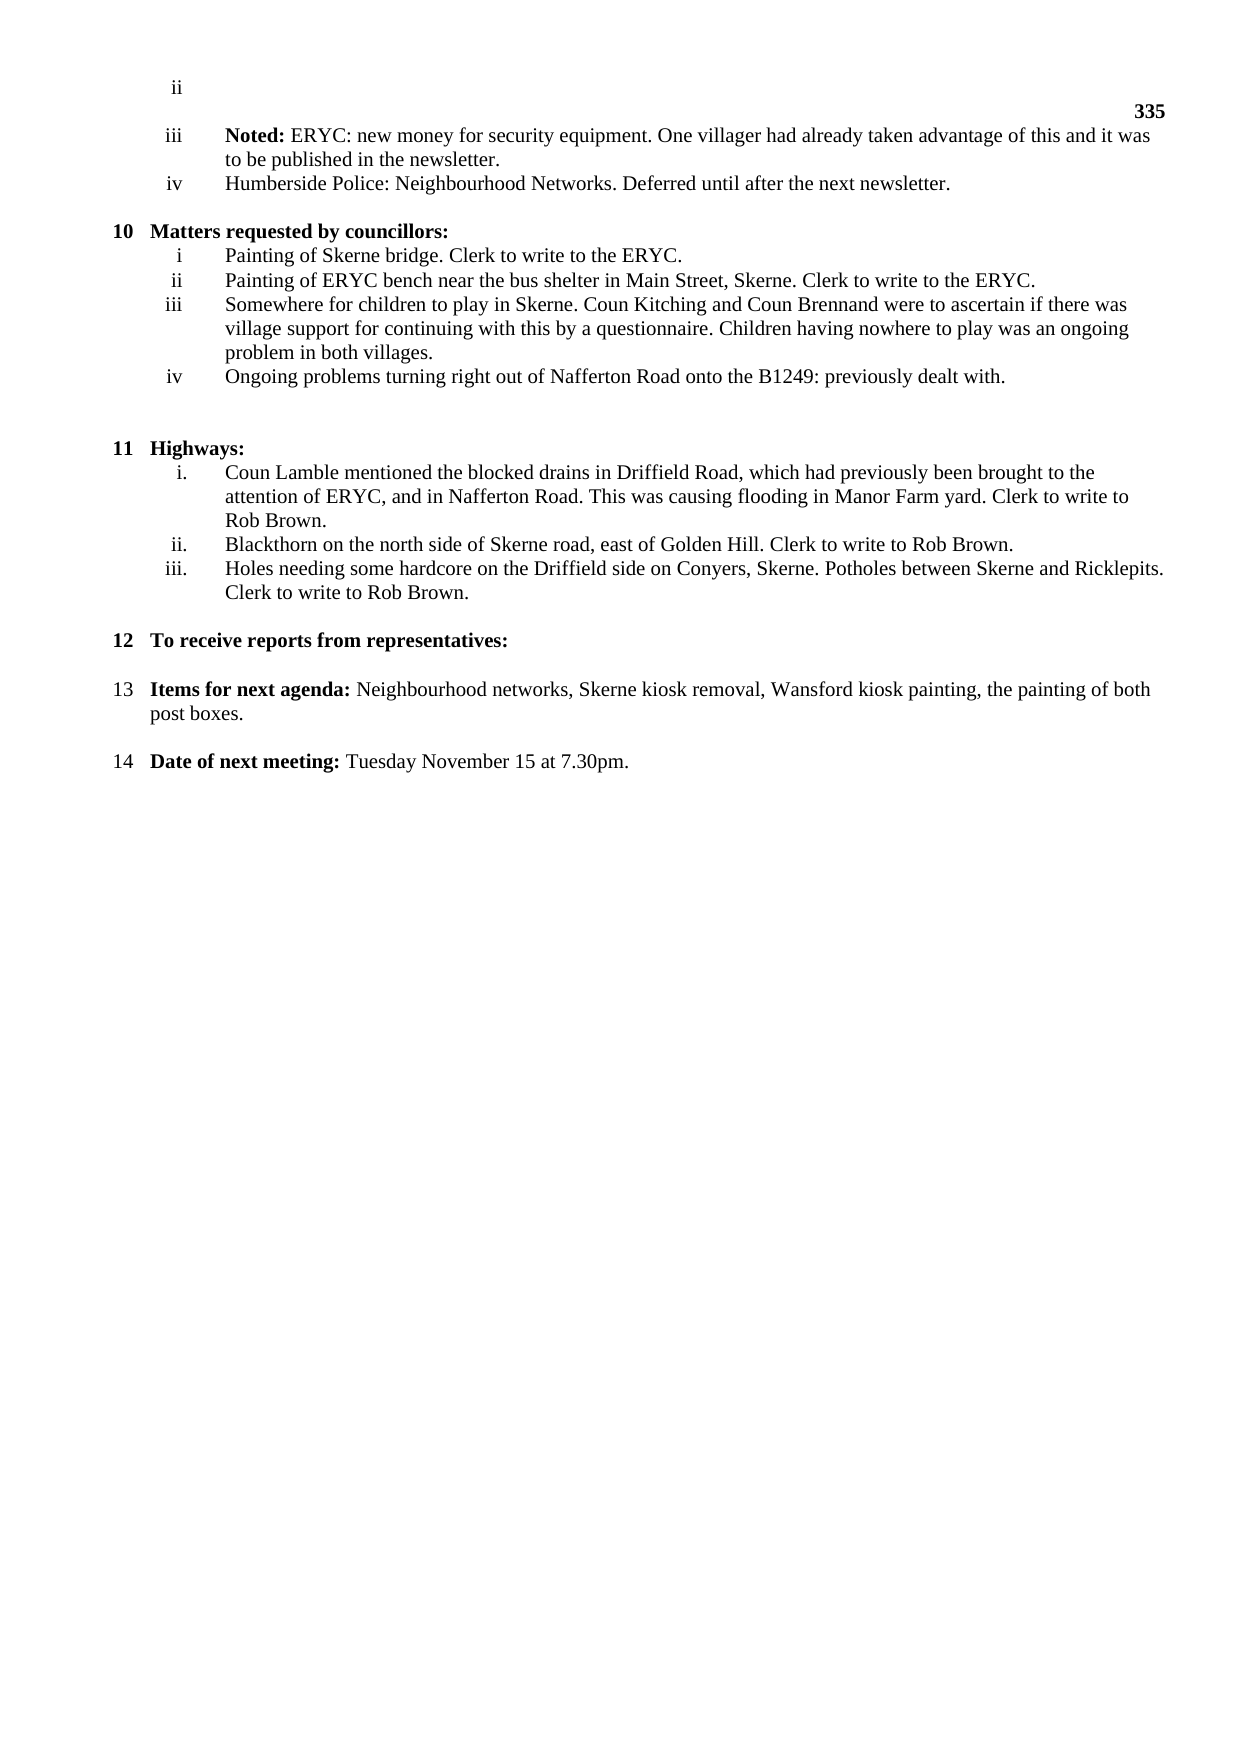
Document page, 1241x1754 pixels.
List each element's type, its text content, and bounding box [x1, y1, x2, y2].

text 335 [187, 99, 1165, 123]
list Noted: ERYC: new money for security equipment. One villager had already taken advantage of this and it was to be published in the newsletter. [187, 123, 1165, 171]
list Items for next agenda: Neighbourhood networks, Skerne kiosk removal, Wansford kiosk painting, the painting of both post boxes. [112, 677, 1165, 725]
list Painting of Skerne bridge. Clerk to write to the ERYC. [187, 243, 1165, 267]
list Matters requested by councillors: [112, 219, 1165, 243]
list Somewhere for children to play in Skerne. Coun Kitching and Coun Brennand were to ascertain if there was village support for continuing with this by a questionnaire. Children having nowhere to play was an ongoing problem in both villages. [187, 292, 1165, 364]
list Humberside Police: Neighbourhood Networks. Deferred until after the next newsletter. [187, 171, 1165, 195]
list Highways: [112, 436, 1165, 460]
list Coun Lamble mentioned the blocked drains in Driffield Road, which had previously been brought to the attention of ERYC, and in Nafferton Road. This was causing flooding in Manor Farm yard. Clerk to write to Rob Brown. [187, 460, 1165, 532]
list Holes needing some hardcore on the Driffield side on Conyers, Skerne. Potholes between Skerne and Ricklepits. Clerk to write to Rob Brown. [187, 556, 1165, 604]
list Ongoing problems turning right out of Nafferton Road onto the B1249: previously dealt with. [187, 364, 1165, 388]
list Painting of ERYC bench near the bus shelter in Main Street, Skerne. Clerk to write to the ERYC. [187, 267, 1165, 292]
list Blackthorn on the north side of Skerne road, east of Golden Hill. Clerk to write to Rob Brown. [187, 532, 1165, 556]
list Date of next meeting: Tuesday November 15 at 7.30pm. [112, 749, 1165, 773]
list To receive reports from representatives: [112, 628, 1165, 652]
